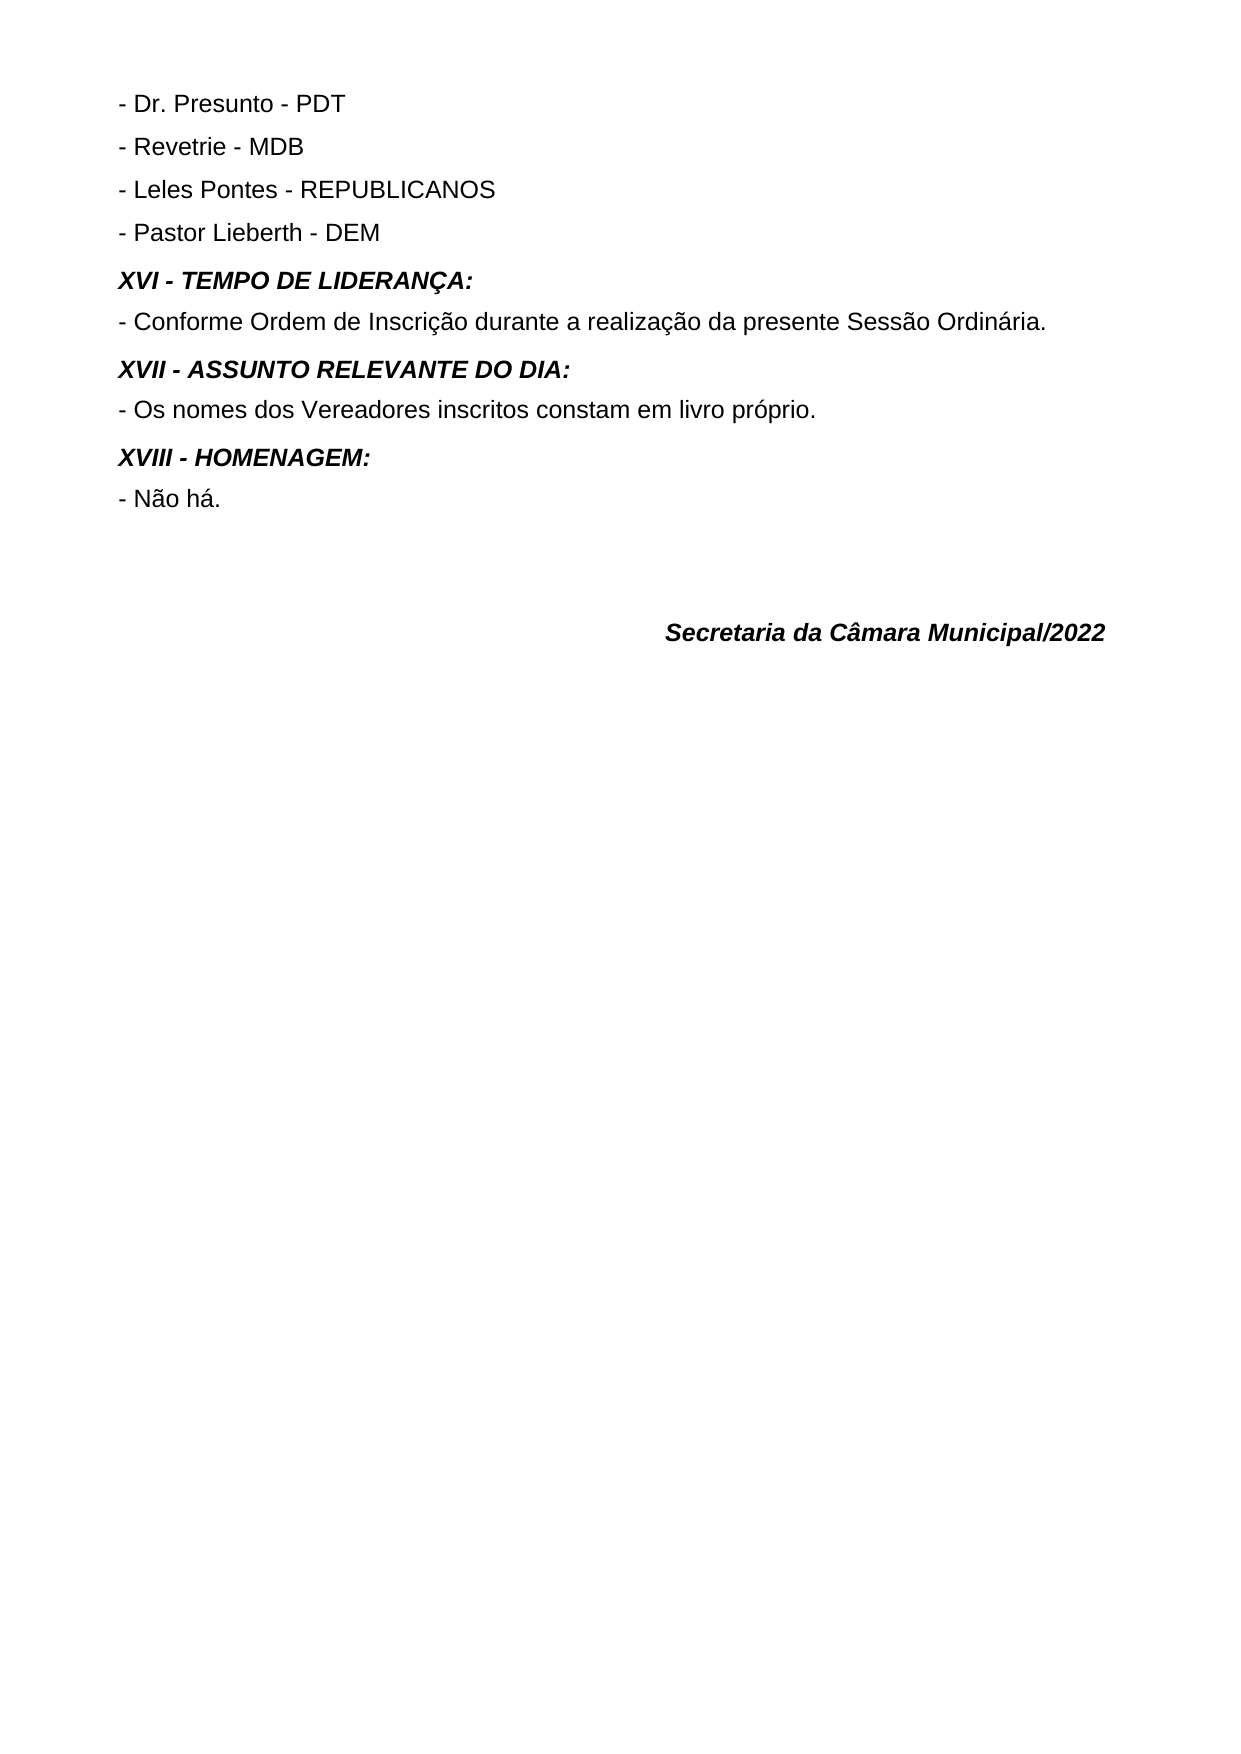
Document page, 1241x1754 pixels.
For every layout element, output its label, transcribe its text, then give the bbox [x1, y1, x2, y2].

text XVI - TEMPO DE LIDERANÇA: [118, 266, 1181, 295]
text XVIII - HOMENAGEM: [118, 443, 1181, 472]
text - Dr. Presunto - PDT [118, 89, 1181, 117]
text - Revetrie - MDB [118, 132, 1181, 161]
text - Os nomes dos Vereadores inscritos constam em livro próprio. [118, 395, 1181, 424]
text Secretaria da Câmara Municipal/2022 [118, 618, 1181, 647]
text - Conforme Ordem de Inscrição durante a realização da presente Sessão Ordinária. [118, 307, 1181, 335]
text - Leles Pontes - REPUBLICANOS [118, 175, 1181, 204]
text - Pastor Lieberth - DEM [118, 218, 1181, 247]
text XVII - ASSUNTO RELEVANTE DO DIA: [118, 354, 1181, 383]
text - Não há. [118, 484, 1181, 513]
